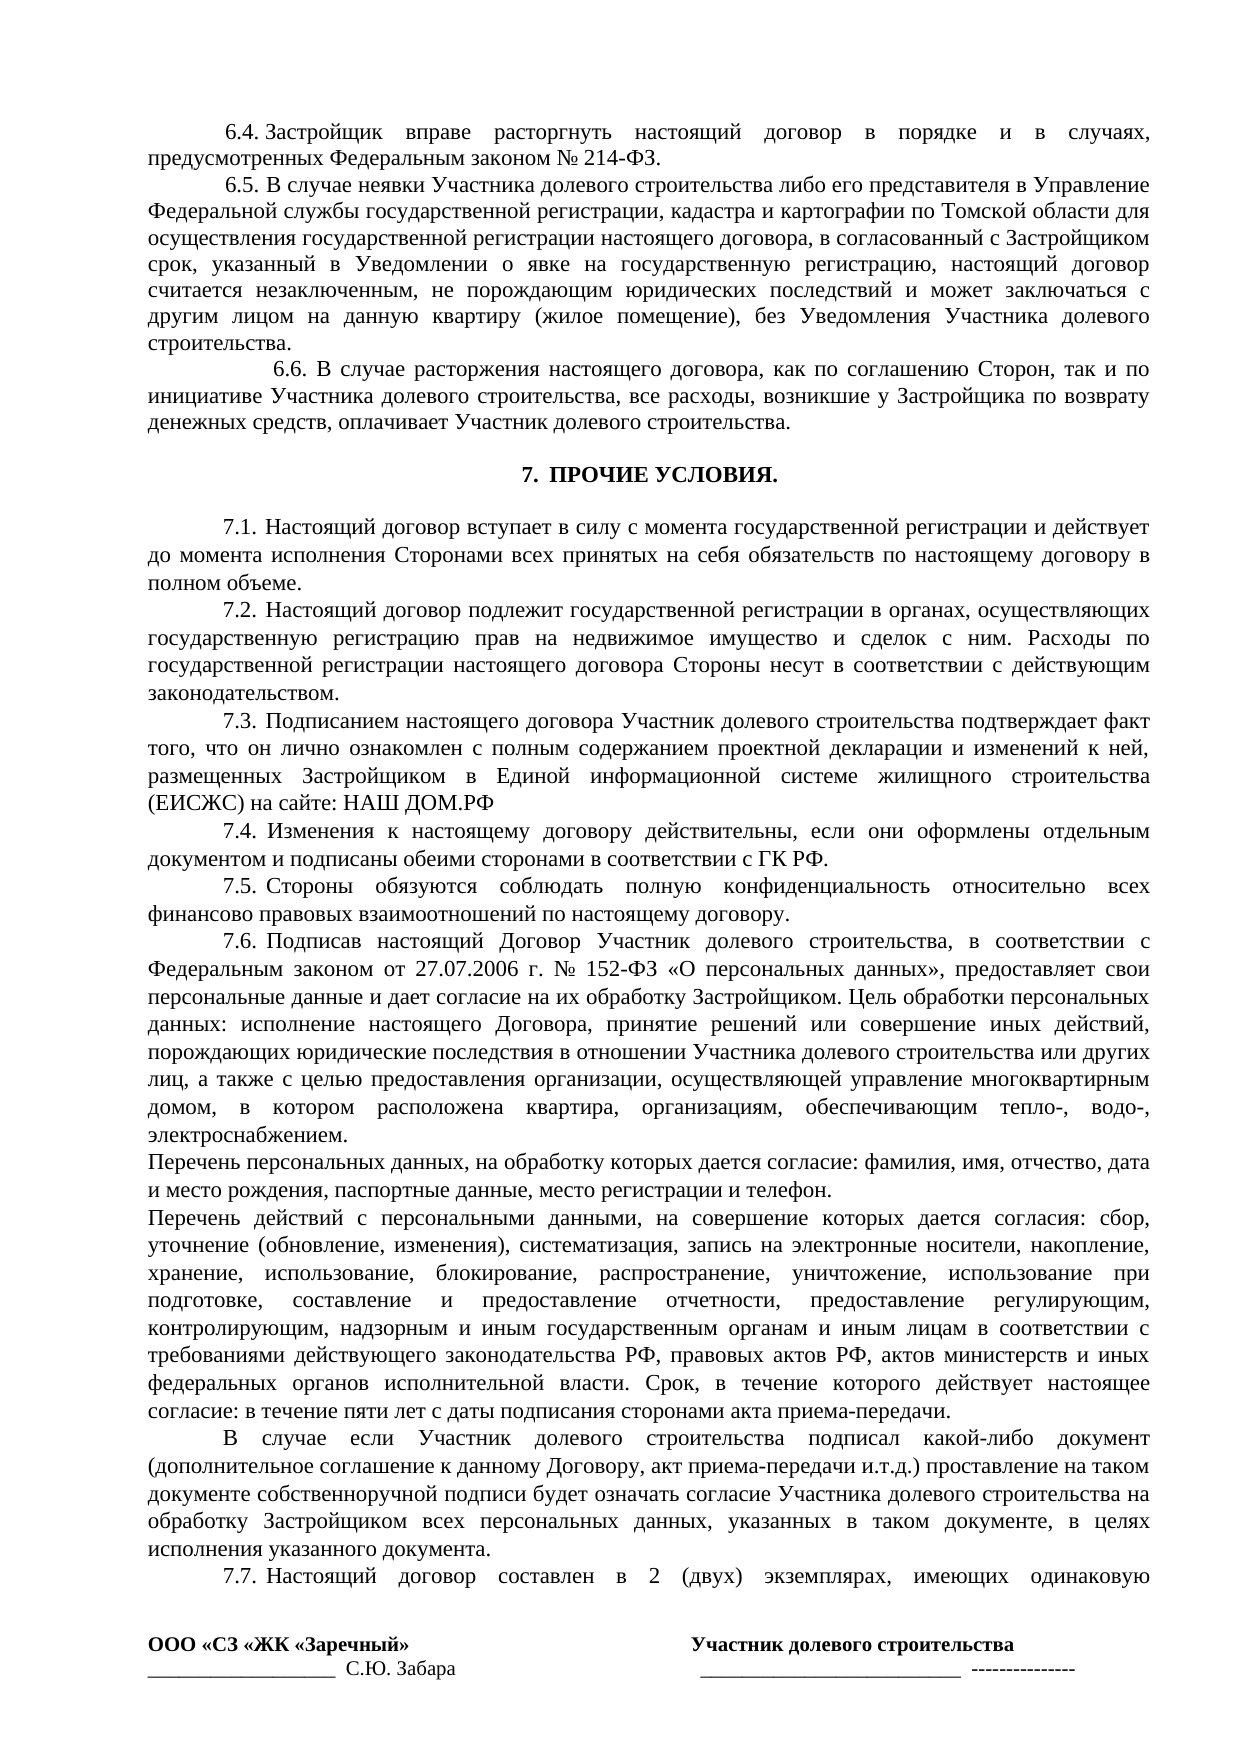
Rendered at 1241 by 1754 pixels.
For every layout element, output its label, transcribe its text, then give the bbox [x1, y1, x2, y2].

list ПРОЧИЕ УСЛОВИЯ. [148, 461, 1152, 487]
list Подписав настоящий Договор Участник долевого строительства, в соответствии с Федеральным законом от 27.07.2006 г. № 152-ФЗ «О персональных данных», предоставляет свои персональные данные и дает согласие на их обработку Застройщиком. Цель обработки персональных данных: исполнение настоящего Договора, принятие решений или совершение иных действий, порождающих юридические последствия в отношении Участника долевого строительства или других лиц, а также с целью предоставления организации, осуществляющей управление многоквартирным домом, в котором расположена квартира, организациям, обеспечивающим тепло-, водо-, электроснабжением. [148, 927, 1152, 1147]
list Подписанием настоящего договора Участник долевого строительства подтверждает факт того, что он лично ознакомлен с полным содержанием проектной декларации и изменений к ней, размещенных Застройщиком в Единой информационной системе жилищного строительства (ЕИСЖС) на сайте: НАШ ДОМ.РФ [148, 707, 1152, 816]
list Изменения к настоящему договору действительны, если они оформлены отдельным документом и подписаны обеими сторонами в соответствии с ГК РФ. [148, 817, 1152, 871]
text Перечень действий с персональными данными, на совершение которых дается согласия: сбор, уточнение (обновление, изменения), систематизация, запись на электронные носители, накопление, хранение, использование, блокирование, распространение, уничтожение, использование при подготовке, составление и предоставление отчетности, предоставление регулирующим, контролирующим, надзорным и иным государственным органам и иным лицам в соответствии с требованиями действующего законодательства РФ, правовых актов РФ, актов министерств и иных федеральных органов исполнительной власти. Срок, в течение которого действует настоящее согласие: в течение пяти лет с даты подписания сторонами акта приема-передачи. [148, 1203, 1152, 1423]
text Перечень персональных данных, на обработку которых дается согласие: фамилия, имя, отчество, дата и место рождения, паспортные данные, место регистрации и телефон. [148, 1148, 1152, 1202]
text В случае если Участник долевого строительства подписал какой-либо документ (дополнительное соглашение к данному Договору, акт приема-передачи и.т.д.) проставление на таком документе собственноручной подписи будет означать согласие Участника долевого строительства на обработку Застройщиком всех персональных данных, указанных в таком документе, в целях исполнения указанного документа. [148, 1424, 1152, 1561]
list Настоящий договор вступает в силу с момента государственной регистрации и действует до момента исполнения Сторонами всех принятых на себя обязательств по настоящему договору в полном объеме. [148, 513, 1152, 595]
list Застройщик вправе расторгнуть настоящий договор в порядке и в случаях, предусмотренных Федеральным законом № 214-ФЗ. [148, 118, 1152, 171]
list В случае неявки Участника долевого строительства либо его представителя в Управление Федеральной службы государственной регистрации, кадастра и картографии по Томской области для осуществления государственной регистрации настоящего договора, в согласованный с Застройщиком срок, указанный в Уведомлении о явке на государственную регистрацию, настоящий договор считается незаключенным, не порождающим юридических последствий и может заключаться с другим лицом на данную квартиру (жилое помещение), без Уведомления Участника долевого строительства. [148, 171, 1152, 355]
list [148, 1562, 1152, 1589]
text 6.6. В случае расторжения настоящего договора, как по соглашению Сторон, так и по инициативе Участника долевого строительства, все расходы, возникшие у Застройщика по возврату денежных средств, оплачивает Участник долевого строительства. [148, 355, 1152, 434]
list Настоящий договор подлежит государственной регистрации в органах, осуществляющих государственную регистрацию прав на недвижимое имущество и сделок с ним. Расходы по государственной регистрации настоящего договора Стороны несут в соответствии с действующим законодательством. [148, 596, 1152, 705]
list Стороны обязуются соблюдать полную конфиденциальность относительно всех финансово правовых взаимоотношений по настоящему договору. [148, 872, 1152, 926]
